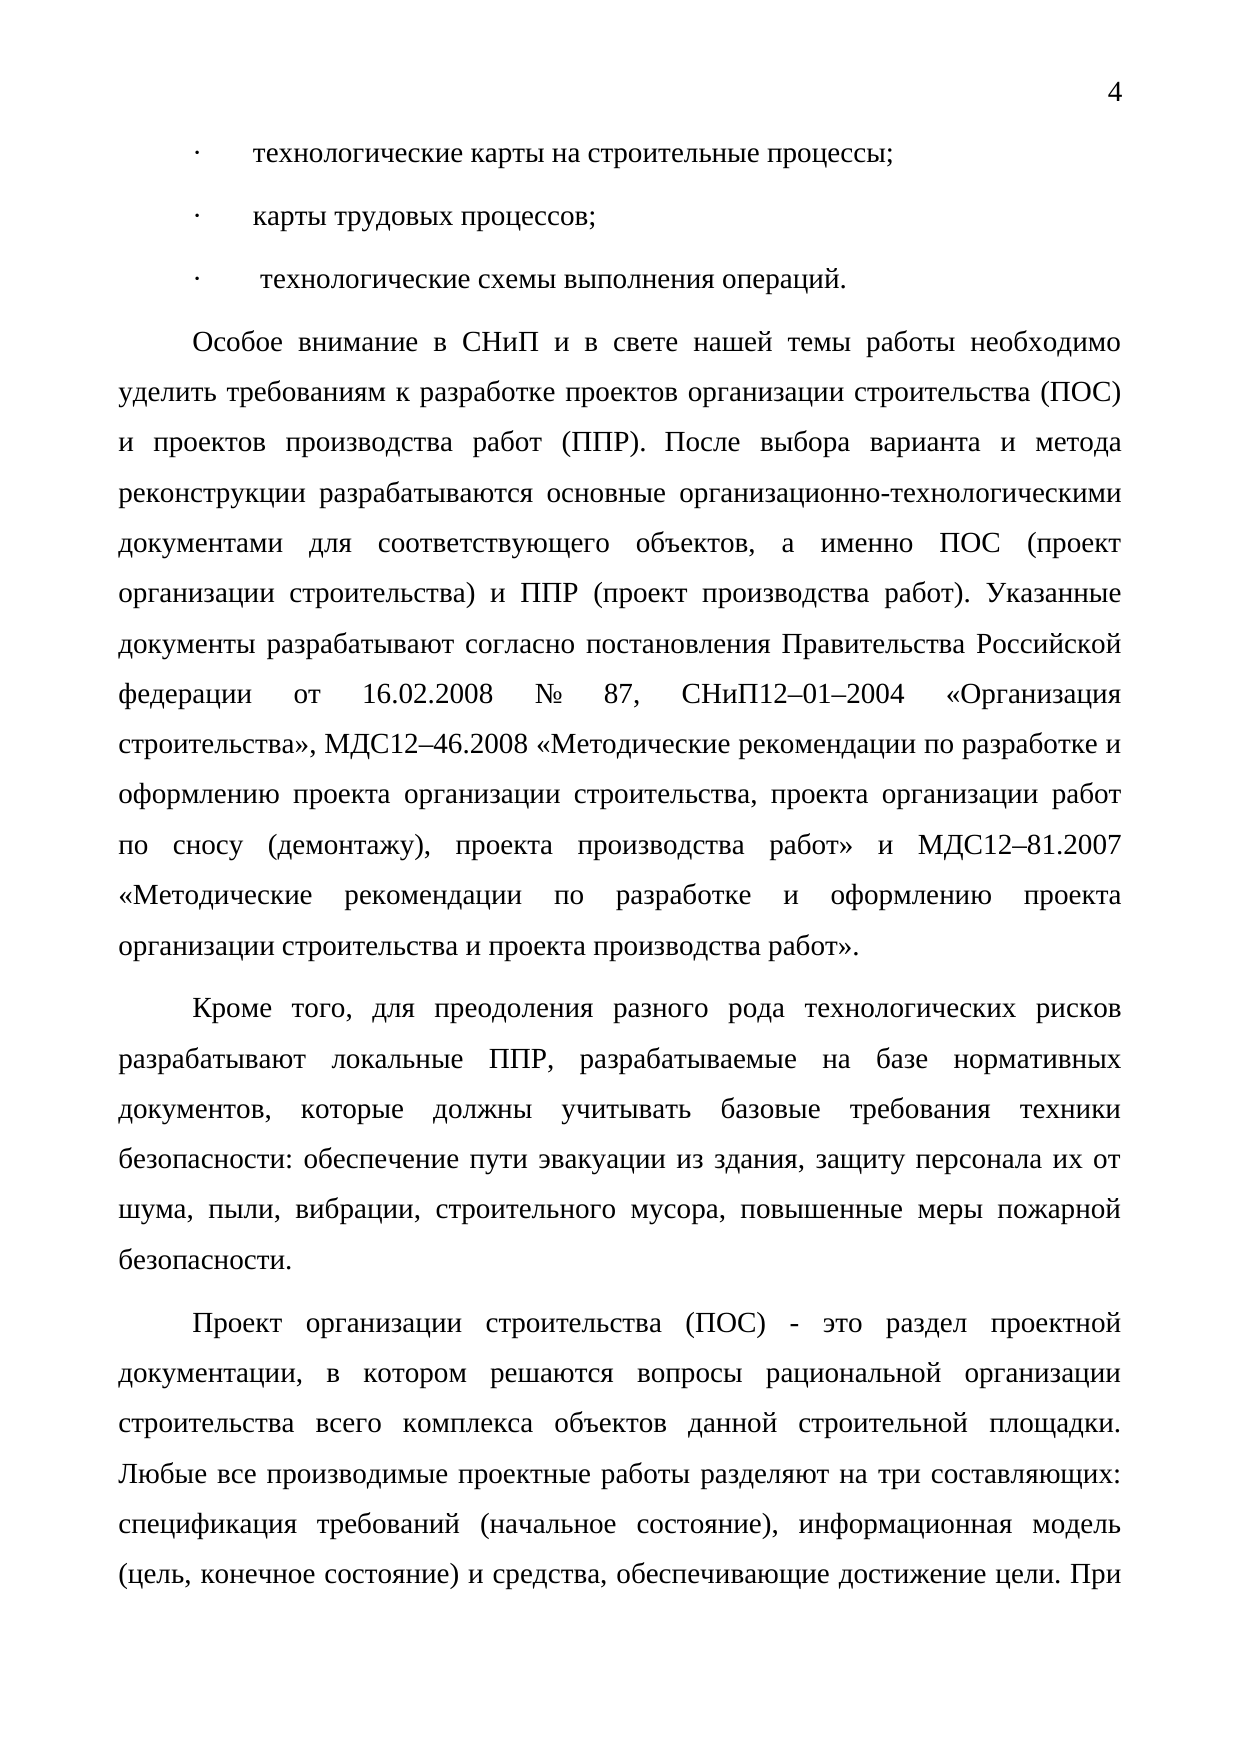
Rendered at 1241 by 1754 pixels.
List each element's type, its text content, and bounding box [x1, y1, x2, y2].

text · технологические карты на строительные процессы; [118, 135, 1122, 169]
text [118, 1305, 1122, 1590]
text Кроме того, для преодоления разного рода технологических рисков разрабатывают локальные ППР, разрабатываемые на базе нормативных документов, которые должны учитывать базовые требования техники безопасности: обеспечение пути эвакуации из здания, защиту персонала их от шума, пыли, вибрации, строительного мусора, повышенные меры пожарной безопасности. [118, 990, 1122, 1276]
text · карты трудовых процессов; [118, 198, 1122, 232]
text · технологические схемы выполнения операций. [118, 261, 1122, 294]
text Особое внимание в СНиП и в свете нашей темы работы необходимо уделить требованиям к разработке проектов организации строительства (ПОС) и проектов производства работ (ППР). После выбора варианта и метода реконструкции разрабатываются основные организационно-технологическими документами для соответствующего объектов, а именно ПОС (проект организации строительства) и ППР (проект производства работ). Указанные документы разрабатывают согласно постановления Правительства Российской федерации от 16.02.2008 № 87, СНиП12–01–2004 «Организация строительства», МДС12–46.2008 «Методические рекомендации по разработке и оформлению проекта организации строительства, проекта организации работ по сносу (демонтажу), проекта производства работ» и МДС12–81.2007 «Методические рекомендации по разработке и оформлению проекта организации строительства и проекта производства работ». [118, 324, 1122, 961]
